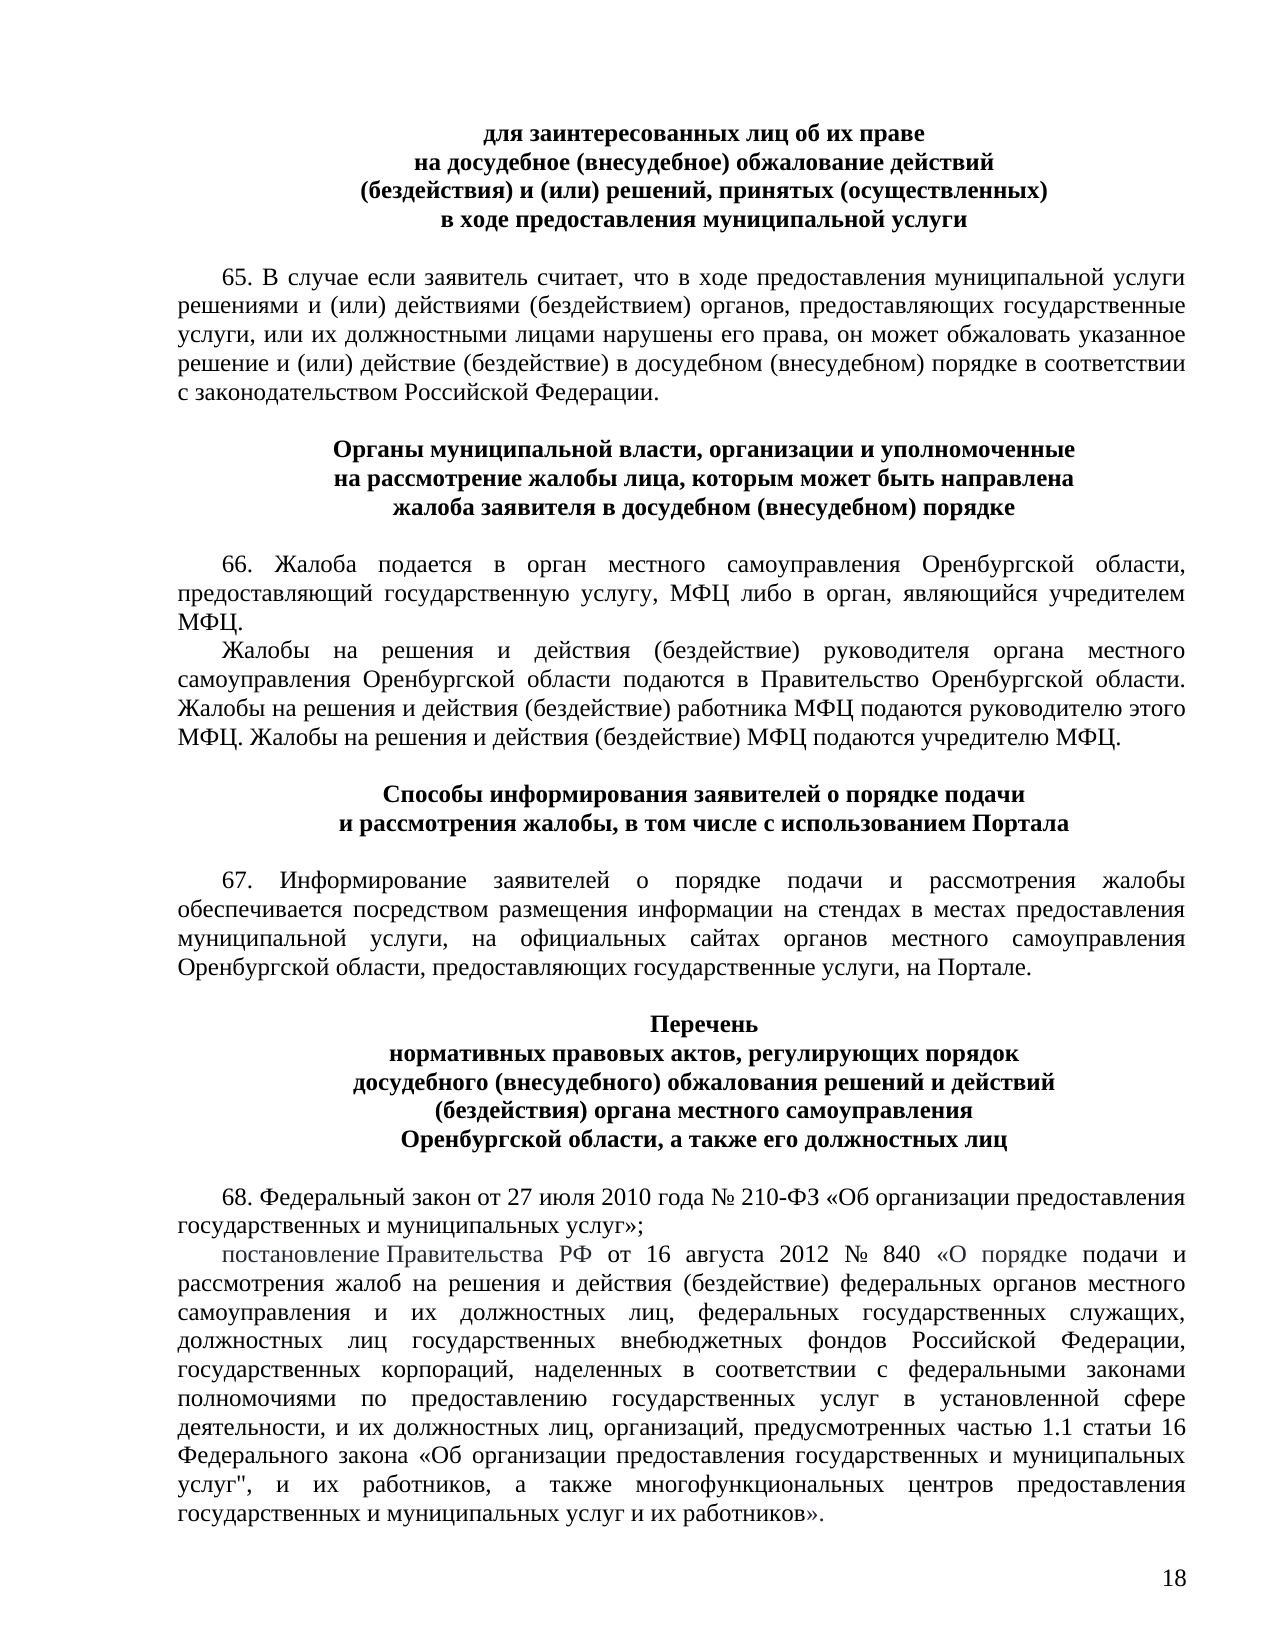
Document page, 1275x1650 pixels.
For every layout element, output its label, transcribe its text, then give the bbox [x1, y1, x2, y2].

text (бездействия) и (или) решений, принятых (осуществленных) [177, 176, 1186, 204]
text в ходе предоставления муниципальной услуги [177, 204, 1186, 233]
text (бездействия) органа местного самоуправления [177, 1096, 1186, 1124]
text Органы муниципальной власти, организации и уполномоченные [177, 434, 1186, 463]
text нормативных правовых актов, регулирующих порядок [177, 1038, 1186, 1067]
text Оренбургской области, а также его должностных лиц [177, 1124, 1186, 1153]
text на досудебное (внесудебное) обжалование действий [177, 147, 1186, 176]
text 68. Федеральный закон от 27 июля 2010 года № 210-ФЗ «Об организации предоставления государственных и муниципальных услуг»; [177, 1182, 1186, 1239]
text Перечень [177, 1009, 1186, 1038]
text досудебного (внесудебного) обжалования решений и действий [177, 1067, 1186, 1096]
text жалоба заявителя в досудебном (внесудебном) порядке [177, 492, 1186, 521]
text постановление Правительства РФ от 16 августа 2012 № 840 «О порядке подачи и рассмотрения жалоб на решения и действия (бездействие) федеральных органов местного самоуправления и их должностных лиц, федеральных государственных служащих, должностных лиц государственных внебюджетных фондов Российской Федерации, государственных корпораций, наделенных в соответствии с федеральными законами полномочиями по предоставлению государственных услуг в установленной сфере деятельности, и их должностных лиц, организаций, предусмотренных частью 1.1 статьи 16 Федерального закона «Об организации предоставления государственных и муниципальных услуг", и их работников, а также многофункциональных центров предоставления государственных и муниципальных услуг и их работников». [177, 1239, 1186, 1527]
text для заинтересованных лиц об их праве [177, 118, 1186, 147]
text на рассмотрение жалобы лица, которым может быть направлена [177, 463, 1186, 492]
text 67. Информирование заявителей о порядке подачи и рассмотрения жалобы обеспечивается посредством размещения информации на стендах в местах предоставления муниципальной услуги, на официальных сайтах органов местного самоуправления Оренбургской области, предоставляющих государственные услуги, на Портале. [177, 866, 1186, 981]
text и рассмотрения жалобы, в том числе с использованием Портала [177, 808, 1186, 837]
text Жалобы на решения и действия (бездействие) руководителя органа местного самоуправления Оренбургской области подаются в Правительство Оренбургской области. Жалобы на решения и действия (бездействие) работника МФЦ подаются руководителю этого МФЦ. Жалобы на решения и действия (бездействие) МФЦ подаются учредителю МФЦ. [177, 636, 1186, 751]
text Способы информирования заявителей о порядке подачи [177, 779, 1186, 808]
text 65. В случае если заявитель считает, что в ходе предоставления муниципальной услуги решениями и (или) действиями (бездействием) органов, предоставляющих государственные услуги, или их должностными лицами нарушены его права, он может обжаловать указанное решение и (или) действие (бездействие) в досудебном (внесудебном) порядке в соответствии с законодательством Российской Федерации. [177, 262, 1186, 406]
text 66. Жалоба подается в орган местного самоуправления Оренбургской области, предоставляющий государственную услугу, МФЦ либо в орган, являющийся учредителем МФЦ. [177, 549, 1186, 636]
